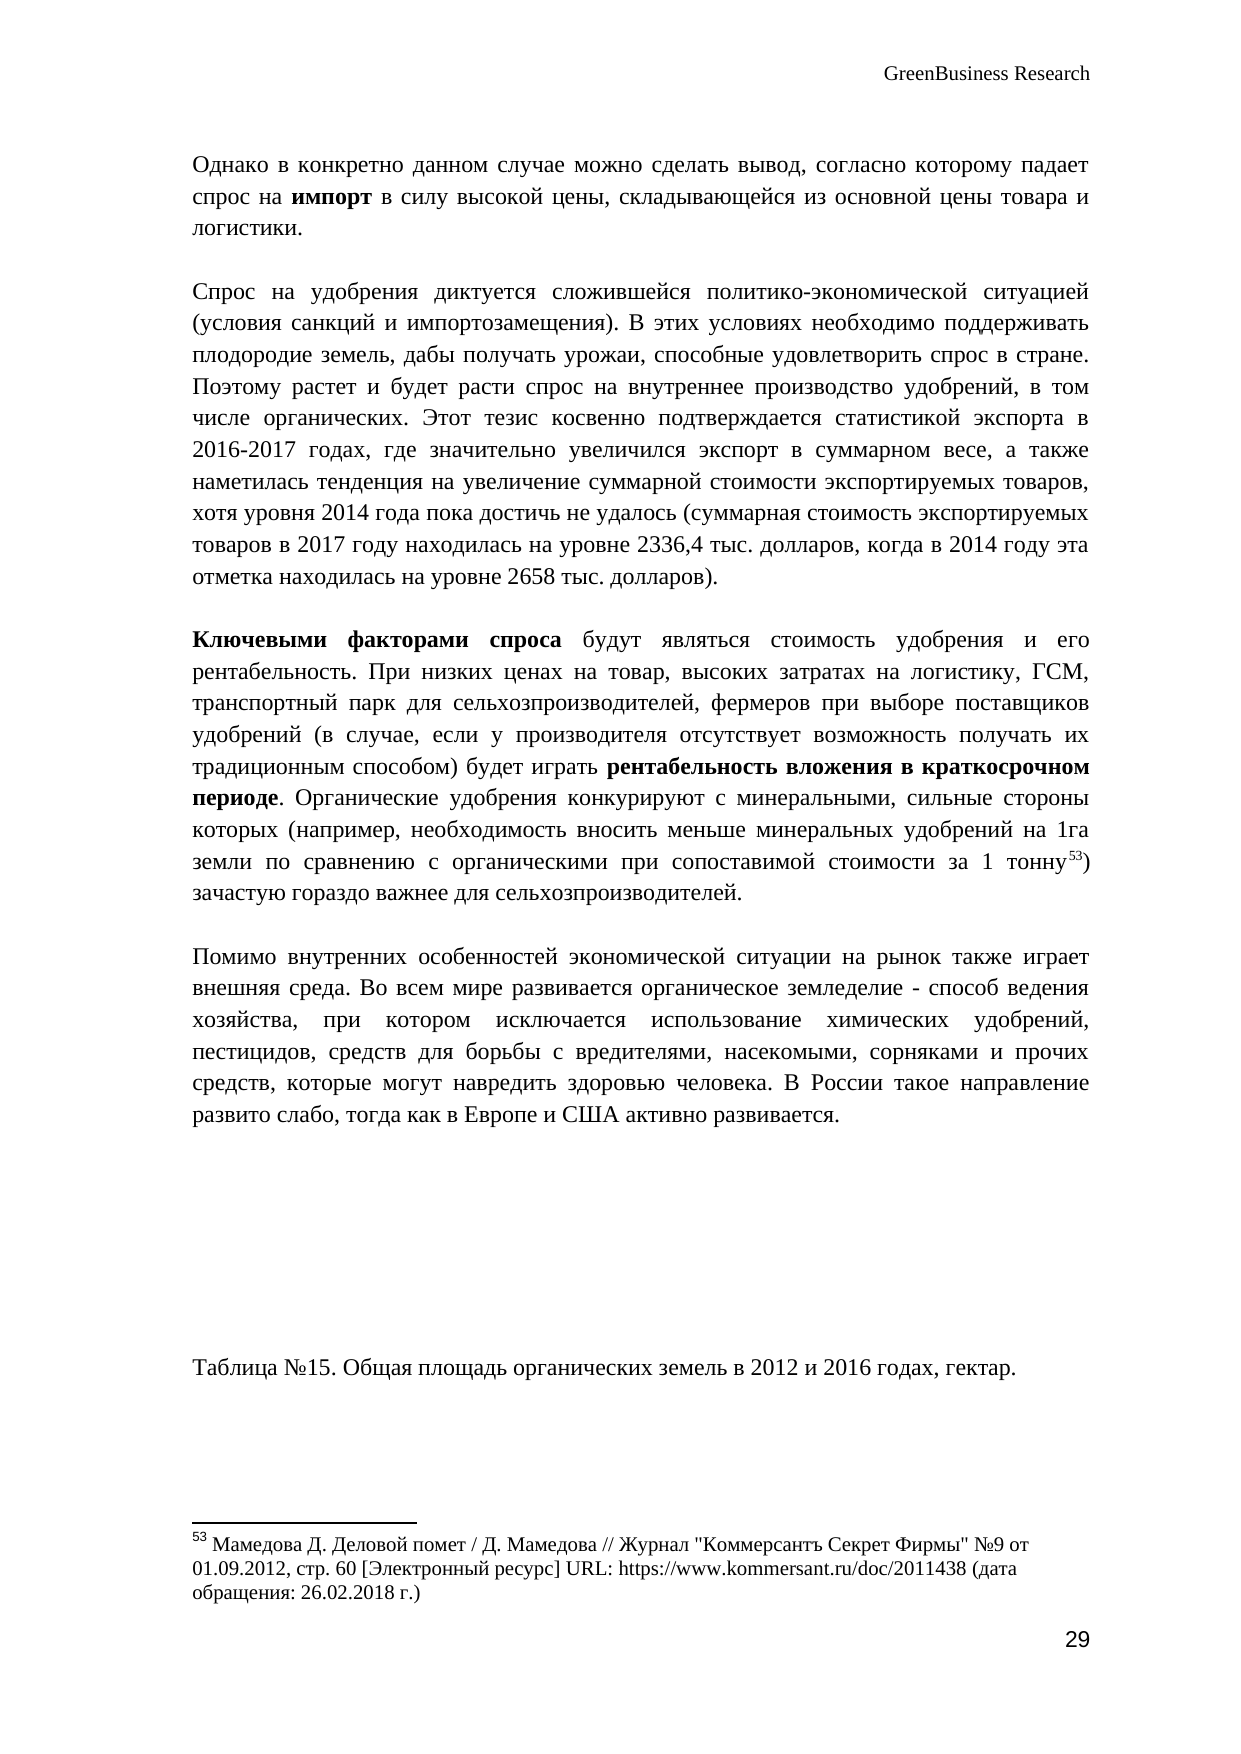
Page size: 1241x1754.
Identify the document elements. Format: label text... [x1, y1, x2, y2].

text Таблица №15. Общая площадь органических земель в 2012 и 2016 годах, гектар. [192, 1353, 1090, 1381]
text Помимо внутренних особенностей экономической ситуации на рынок также играет внешняя среда. Во всем мире развивается органическое земледелие - способ ведения хозяйства, при котором исключается использование химических удобрений, пестицидов, средств для борьбы с вредителями, насекомыми, сорняками и прочих средств, которые могут навредить здоровью человека. В России такое направление развито слабо, тогда как в Европе и США активно развивается. [192, 942, 1090, 1128]
text Спрос на удобрения диктуется сложившейся политико-экономической ситуацией (условия санкций и импортозамещения). В этих условиях необходимо поддерживать плодородие земель, дабы получать урожаи, способные удовлетворить спрос в стране. Поэтому растет и будет расти спрос на внутреннее производство удобрений, в том числе органических. Этот тезис косвенно подтверждается статистикой экспорта в 2016-2017 годах, где значительно увеличился экспорт в суммарном весе, а также наметилась тенденция на увеличение суммарной стоимости экспортируемых товаров, хотя уровня 2014 года пока достичь не удалось (суммарная стоимость экспортируемых товаров в 2017 году находилась на уровне 2336,4 тыс. долларов, когда в 2014 году эта отметка находилась на уровне 2658 тыс. долларов). [192, 277, 1090, 589]
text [192, 150, 1090, 241]
text Ключевыми факторами спроса будут являться стоимость удобрения и его рентабельность. При низких ценах на товар, высоких затратах на логистику, ГСМ, транспортный парк для сельхозпроизводителей, фермеров при выборе поставщиков удобрений (в случае, если у производителя отсутствует возможность получать их традиционным способом) будет играть рентабельность вложения в краткосрочном периоде. Органические удобрения конкурируют с минеральными, сильные стороны которых (например, необходимость вносить меньше минеральных удобрений на 1га земли по сравнению с органическими при сопоставимой стоимости за 1 тонну) зачастую гораздо важнее для сельхозпроизводителей. [192, 625, 1090, 906]
